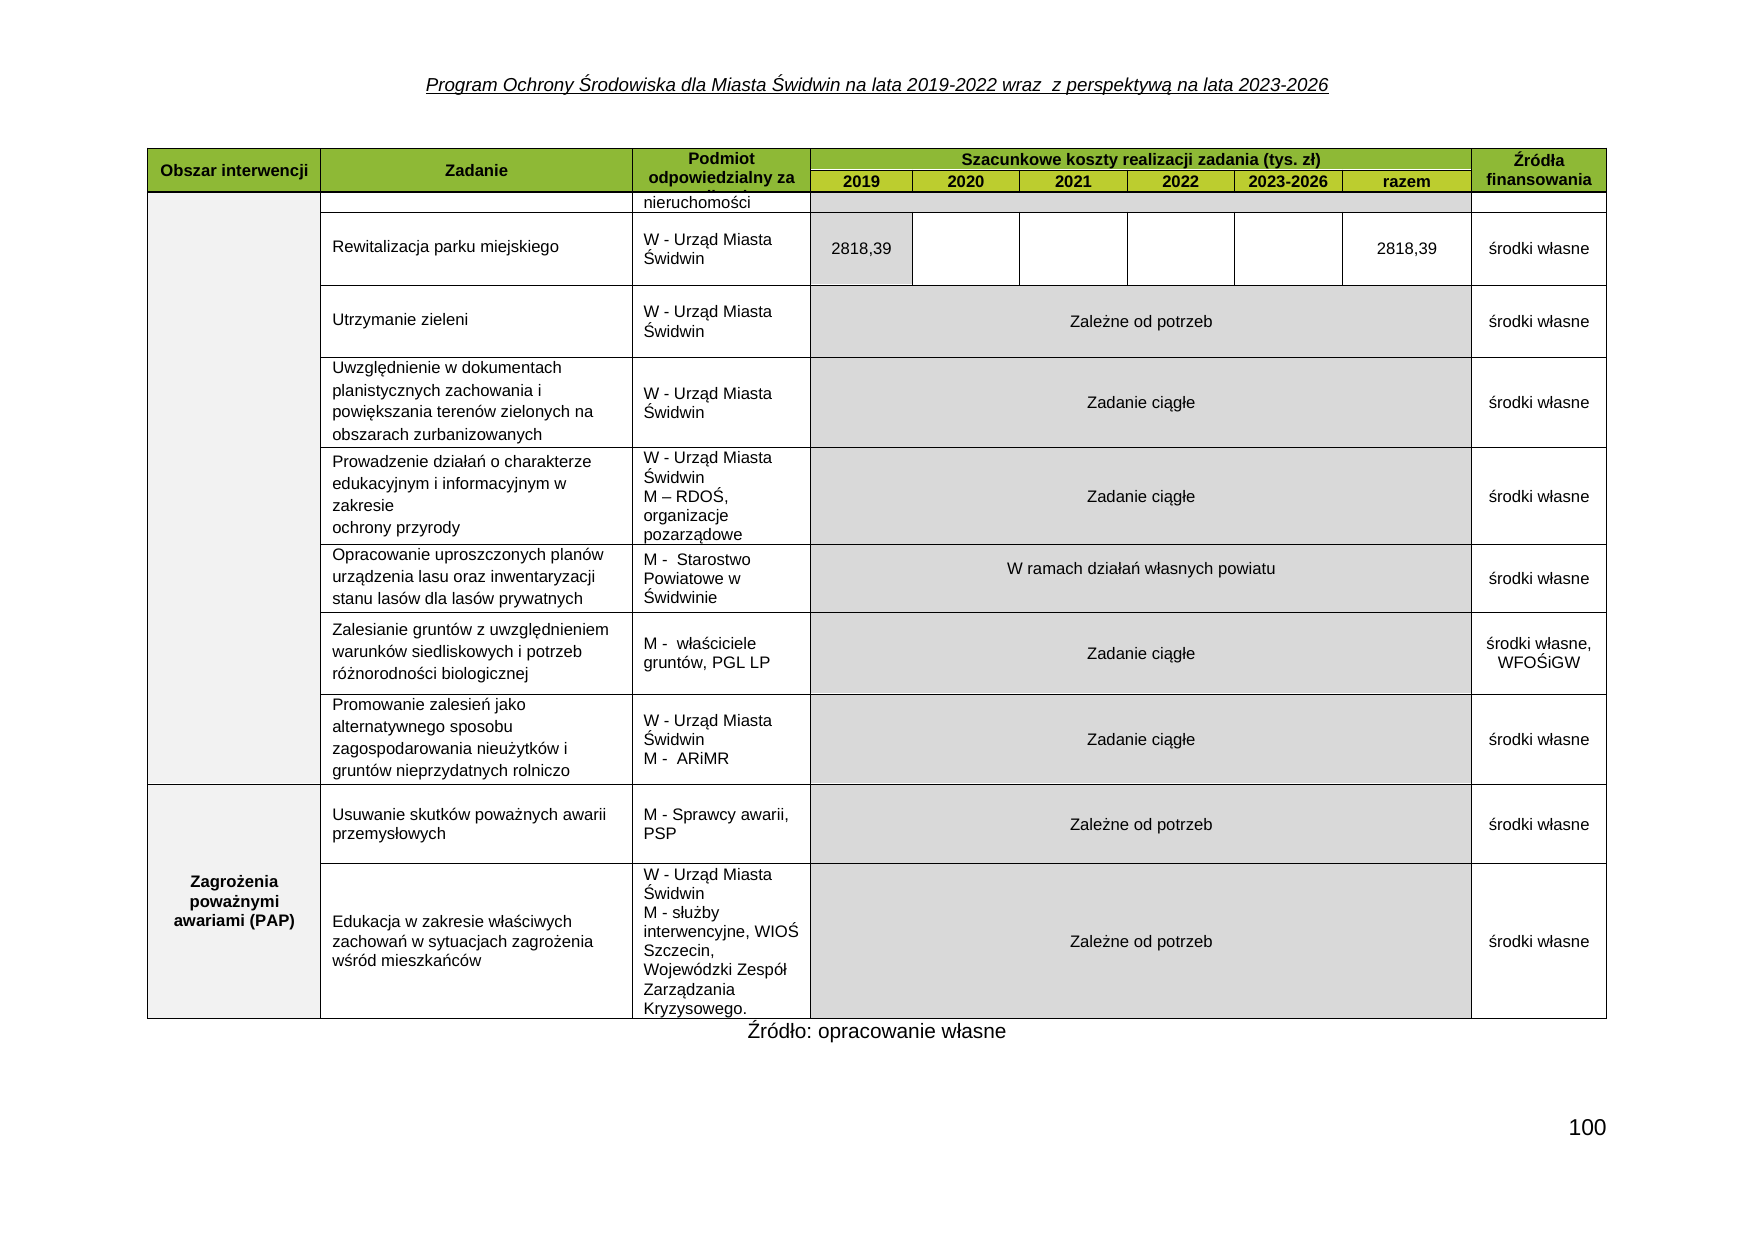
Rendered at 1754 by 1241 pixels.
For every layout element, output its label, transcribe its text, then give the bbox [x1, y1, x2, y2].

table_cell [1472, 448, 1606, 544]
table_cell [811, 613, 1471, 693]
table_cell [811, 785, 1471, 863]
table_cell 2021 [1020, 171, 1127, 191]
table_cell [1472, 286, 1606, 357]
table_cell 2020 [913, 171, 1019, 191]
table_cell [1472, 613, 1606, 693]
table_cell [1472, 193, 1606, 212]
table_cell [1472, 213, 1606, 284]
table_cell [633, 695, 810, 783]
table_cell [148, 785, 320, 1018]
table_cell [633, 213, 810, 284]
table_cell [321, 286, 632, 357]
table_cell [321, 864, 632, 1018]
table_cell 2023-2026 [1235, 171, 1342, 191]
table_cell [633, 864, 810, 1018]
table_header Szacunkowe koszty realizacji zadania (tys. zł) [811, 149, 1471, 169]
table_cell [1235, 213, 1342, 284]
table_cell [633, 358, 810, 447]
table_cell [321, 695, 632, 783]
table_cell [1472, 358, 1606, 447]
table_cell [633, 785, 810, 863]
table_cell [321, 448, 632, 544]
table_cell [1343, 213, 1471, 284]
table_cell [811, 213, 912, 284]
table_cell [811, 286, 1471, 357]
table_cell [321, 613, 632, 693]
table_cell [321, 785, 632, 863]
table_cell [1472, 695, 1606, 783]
text Źródło: opracowanie własne [148, 1019, 1606, 1043]
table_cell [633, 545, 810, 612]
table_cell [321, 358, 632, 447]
table_header Źródła finansowania [1472, 149, 1606, 191]
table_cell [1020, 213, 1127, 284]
table_header Obszar interwencji [148, 149, 320, 191]
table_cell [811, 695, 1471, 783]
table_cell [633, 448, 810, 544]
table_header Podmiot odpowiedzialny za realizację (+ jednostki włączone) [633, 149, 810, 191]
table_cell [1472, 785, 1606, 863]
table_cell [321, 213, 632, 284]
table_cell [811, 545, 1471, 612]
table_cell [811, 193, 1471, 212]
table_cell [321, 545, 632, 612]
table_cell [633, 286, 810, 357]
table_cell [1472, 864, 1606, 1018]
table_cell razem [1343, 171, 1471, 191]
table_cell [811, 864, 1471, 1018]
table_cell 2022 [1128, 171, 1234, 191]
table_header Zadanie [321, 149, 632, 191]
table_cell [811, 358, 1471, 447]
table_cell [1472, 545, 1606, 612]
table_cell 2019 [811, 171, 912, 191]
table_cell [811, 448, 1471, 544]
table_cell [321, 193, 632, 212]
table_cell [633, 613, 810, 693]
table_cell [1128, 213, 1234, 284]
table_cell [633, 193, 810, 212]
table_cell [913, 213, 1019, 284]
